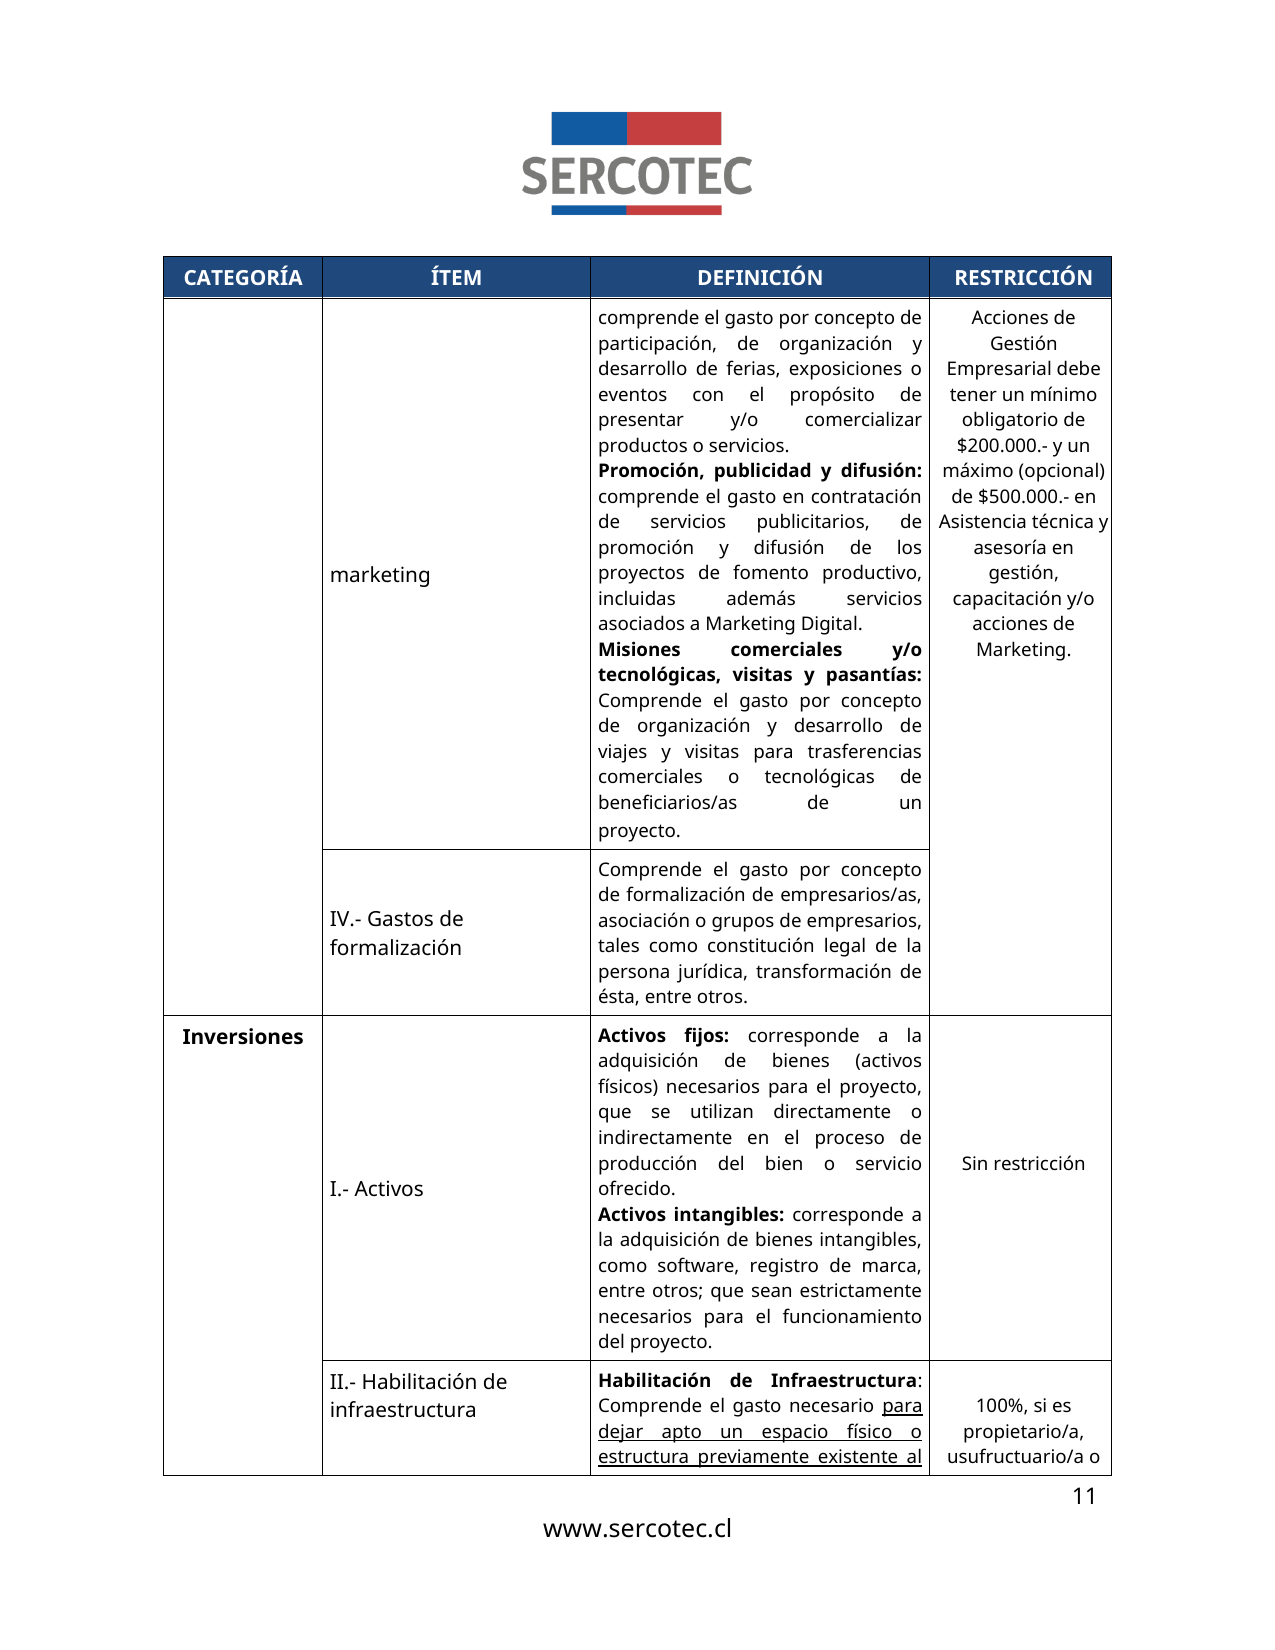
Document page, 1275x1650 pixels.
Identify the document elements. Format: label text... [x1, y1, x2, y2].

table_cell Activos fijos: corresponde a la adquisición de bienes (activos físicos) necesarios para el proyecto, que se utilizan directamente o indirectamente en el proceso de producción del bien o servicio ofrecido. Activos intangibles: corresponde a la adquisición de bienes intangibles, como software, registro de marca, entre otros; que sean estrictamente necesarios para el funcionamiento del proyecto. [591, 1016, 929, 1360]
table_header ÍTEM [323, 257, 590, 297]
table_header RESTRICCIÓN [930, 257, 1111, 297]
table_cell I.- Activos [323, 1016, 590, 1360]
picture [512, 105, 763, 225]
table_cell III.- Acciones de marketing [323, 299, 590, 849]
table_cell Inversiones [164, 1016, 322, 1475]
table_header CATEGORÍA [164, 257, 322, 297]
table_cell IV.- Gastos de formalización [323, 850, 590, 1015]
table_header DEFINICIÓN [591, 257, 929, 297]
table_cell Comprende el gasto por concepto de formalización de empresarios/as, asociación o grupos de empresarios, tales como constitución legal de la persona jurídica, transformación de ésta, entre otros. [591, 850, 929, 1015]
table_cell II.- Habilitación de infraestructura [323, 1361, 590, 1475]
table_cell Sin restricción [930, 1016, 1111, 1360]
